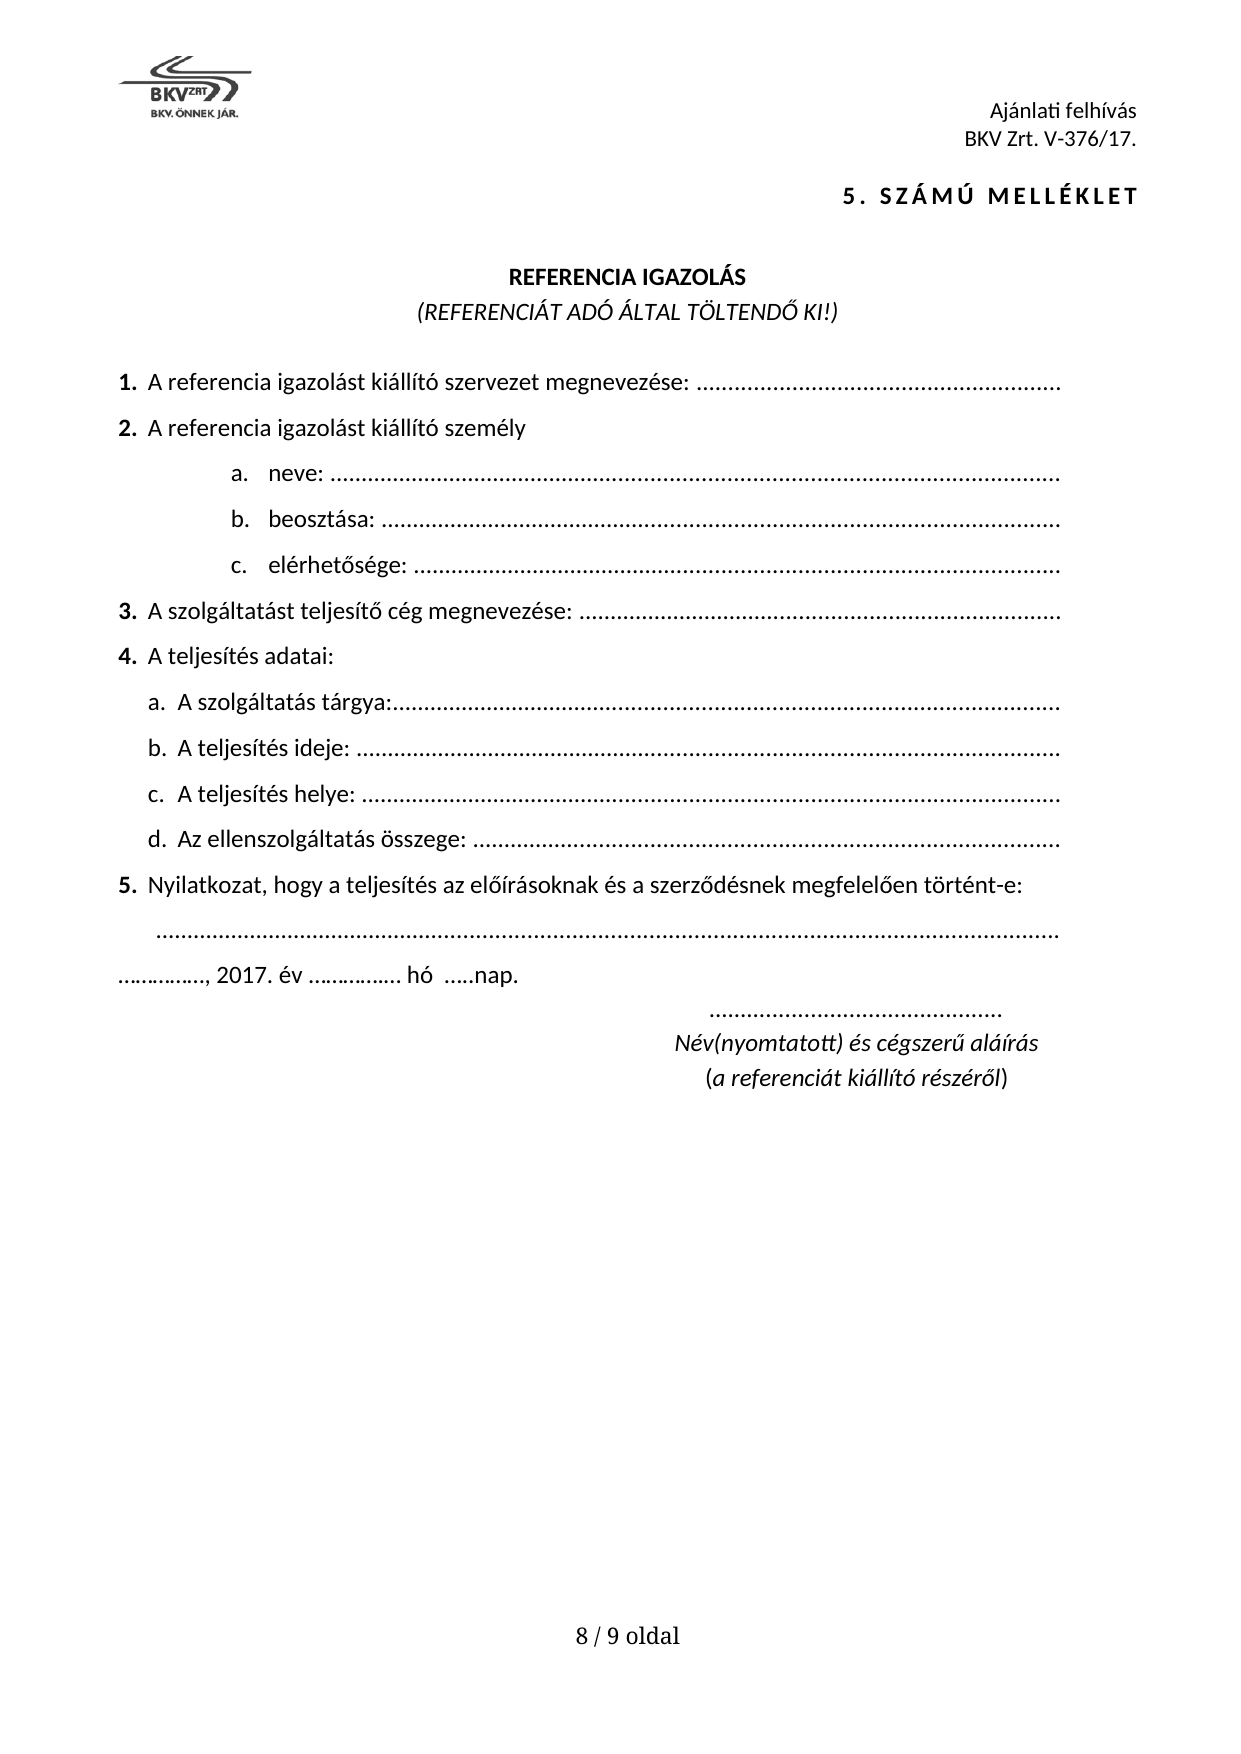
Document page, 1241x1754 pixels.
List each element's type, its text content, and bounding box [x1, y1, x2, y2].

text (Referenciát adó által töltendő ki!) [118, 296, 1137, 327]
text ……………, 2017. év ………….… hó …..nap. [118, 959, 1137, 989]
list A teljesítés ideje: [148, 732, 1137, 762]
list Nyilatkozat, hogy a teljesítés az előírásoknak és a szerződésnek megfelelően történt-e: [118, 869, 1137, 900]
list A referencia igazolást kiállító személy [118, 412, 1137, 442]
list beosztása: [231, 503, 1137, 534]
picture [118, 56, 252, 119]
list A szolgáltatást teljesítő cég megnevezése: [118, 595, 1137, 625]
list A szolgáltatás tárgya: [148, 686, 1137, 717]
list A teljesítés helye: [148, 778, 1137, 808]
list elérhetősége: [231, 549, 1137, 579]
list A teljesítés adatai: [118, 641, 1137, 671]
text (a referenciát kiállító részéről) [118, 1062, 1137, 1093]
subtitle 5. SZÁMÚ melléklet [118, 180, 1137, 211]
list Az ellenszolgáltatás összege: [148, 823, 1137, 854]
text REFERENCIA IGAZOLÁS [118, 261, 1137, 292]
list A referencia igazolást kiállító szervezet megnevezése: [118, 366, 1137, 397]
text Név(nyomtatott) és cégszerű aláírás [118, 1027, 1137, 1058]
list neve: [231, 458, 1137, 488]
